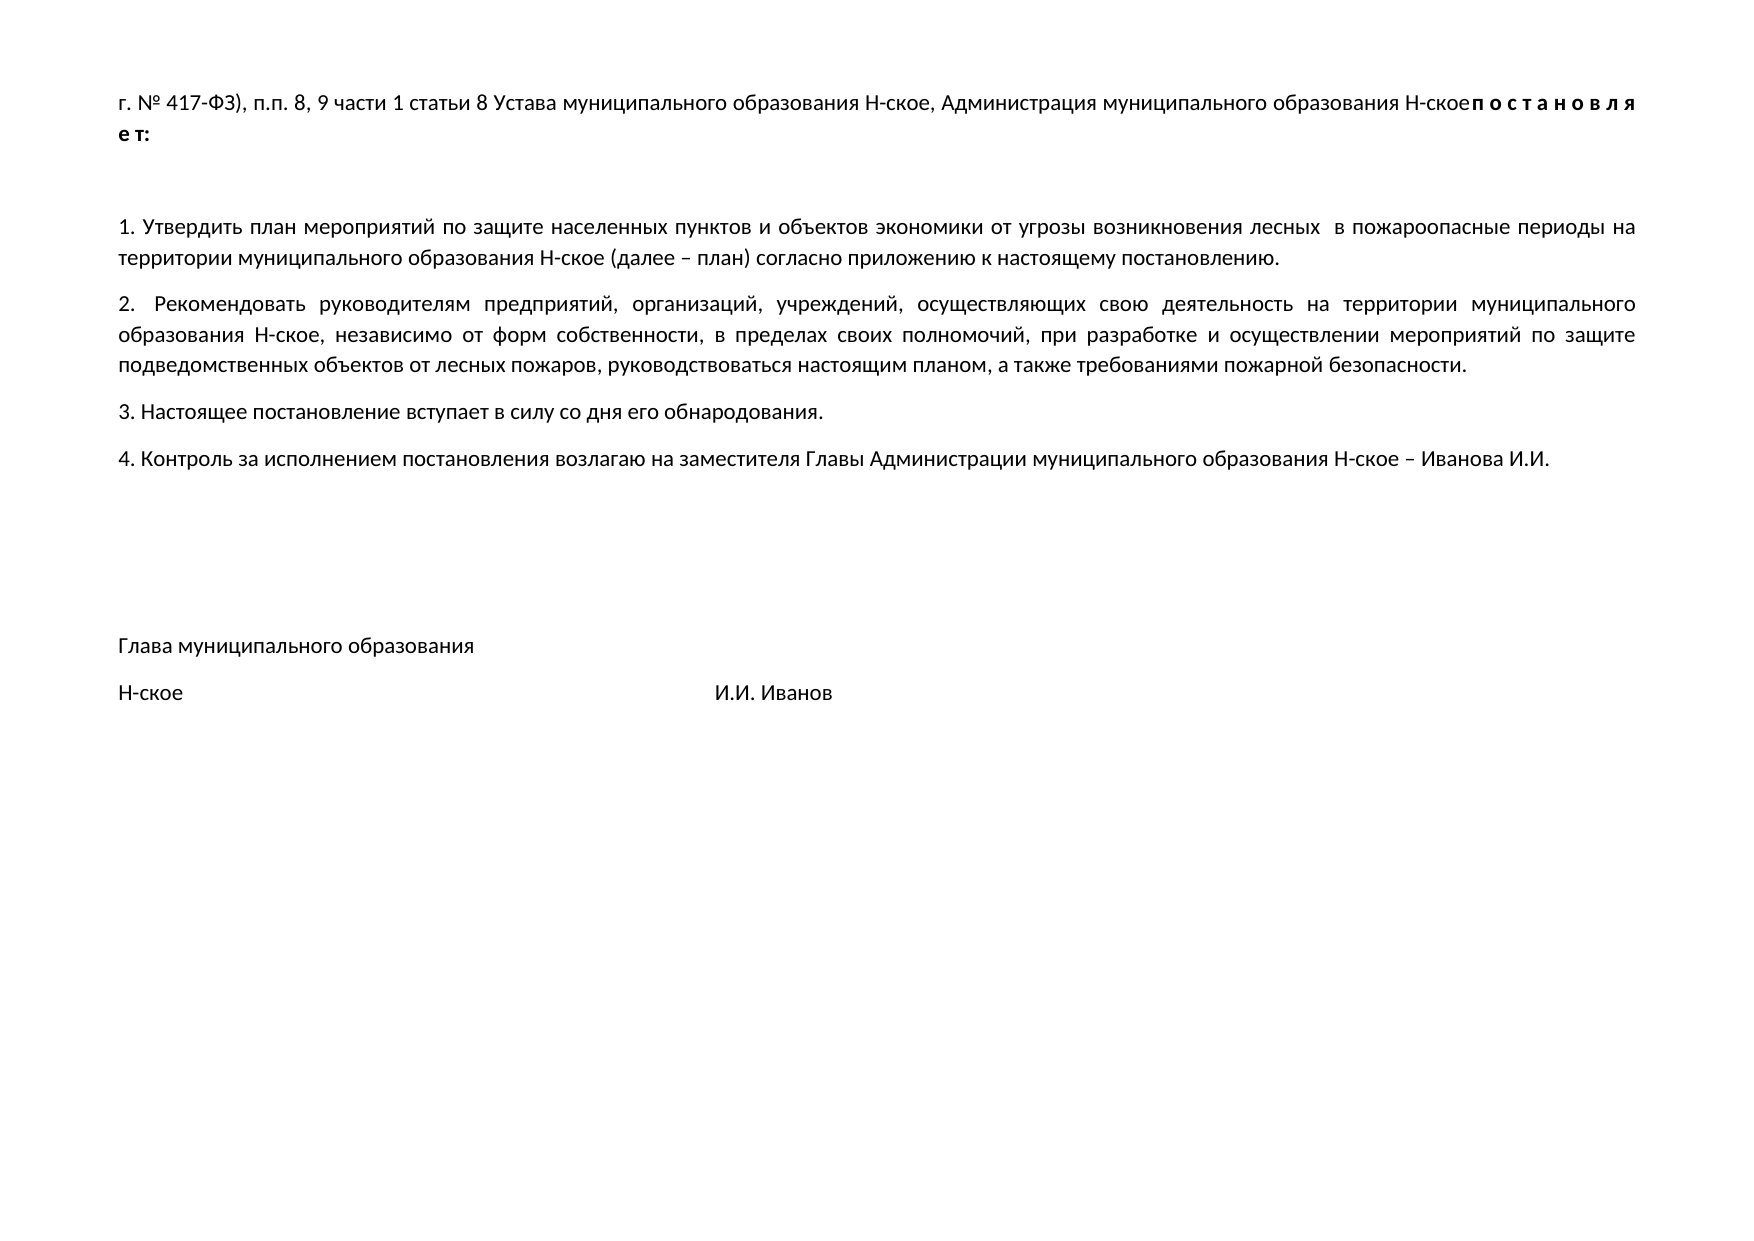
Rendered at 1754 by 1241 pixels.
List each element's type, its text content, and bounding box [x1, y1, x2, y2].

text 1. Утвердить план мероприятий по защите населенных пунктов и объектов экономики от угрозы возникновения лесных в пожароопасные периоды на территории муниципального образования Н-ское (далее – план) согласно приложению к настоящему постановлению. [118, 212, 1636, 271]
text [118, 88, 1636, 147]
text 4. Контроль за исполнением постановления возлагаю на заместителя Главы Администрации муниципального образования Н-ское – Иванова И.И. [118, 444, 1636, 472]
text 2. Рекомендовать руководителям предприятий, организаций, учреждений, осуществляющих свою деятельность на территории муниципального образования Н-ское, независимо от форм собственности, в пределах своих полномочий, при разработке и осуществлении мероприятий по защите подведомственных объектов от лесных пожаров, руководствоваться настоящим планом, а также требованиями пожарной безопасности. [118, 289, 1636, 378]
text 3. Настоящее постановление вступает в силу со дня его обнародования. [118, 397, 1636, 425]
text Н-ское И.И. Иванов [118, 678, 1636, 706]
text Глава муниципального образования [118, 631, 1636, 659]
